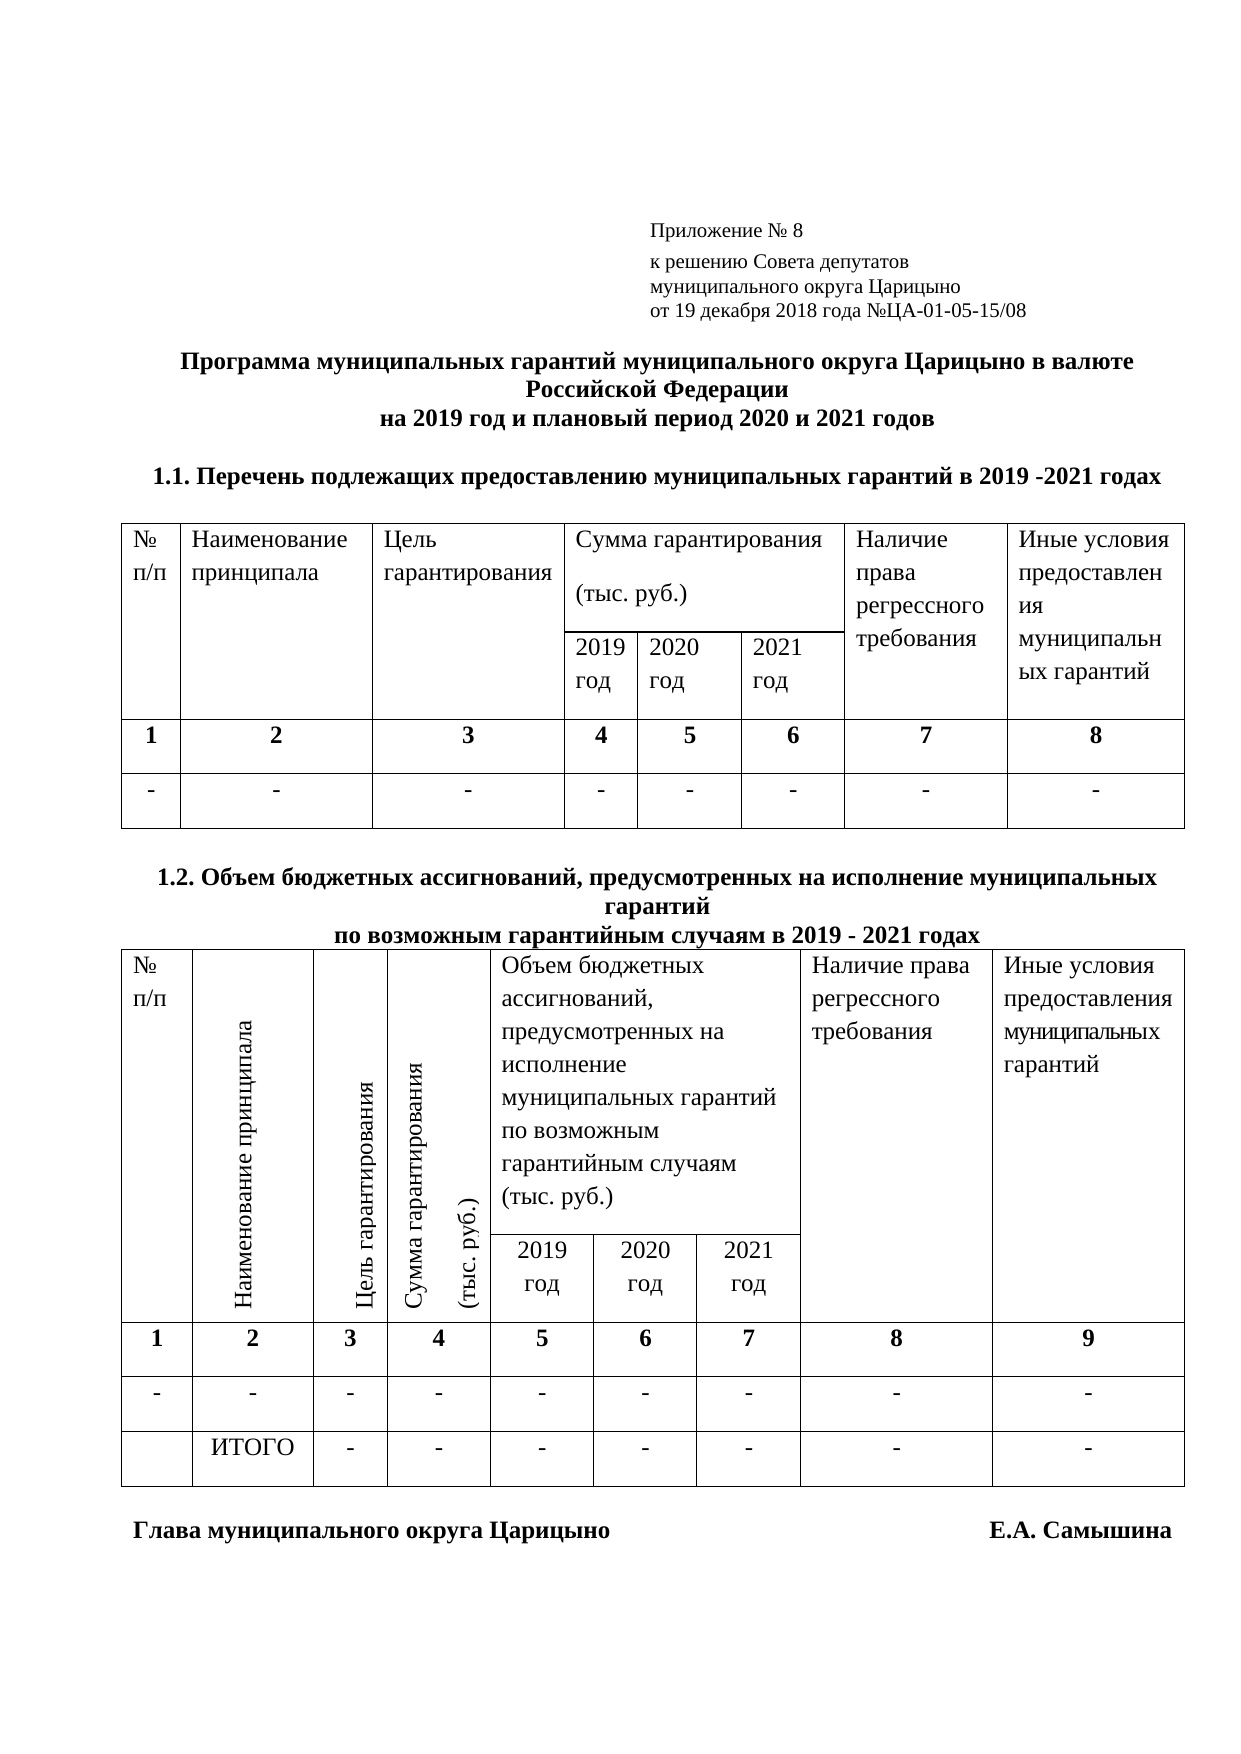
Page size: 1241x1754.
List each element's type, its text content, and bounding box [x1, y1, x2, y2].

table_header Наличие права регрессного требования [801, 950, 992, 1322]
table_cell - [993, 1377, 1184, 1431]
table_cell 4 [388, 1323, 490, 1376]
table_header Иные условия предоставления муниципальных гарантий [993, 950, 1184, 1322]
table_cell 8 [1008, 720, 1184, 773]
table_cell 6 [742, 720, 844, 773]
table_cell 7 [845, 720, 1007, 773]
table_cell - [801, 1432, 992, 1486]
table_header № п/п [122, 524, 180, 719]
table_cell 2 [193, 1323, 313, 1376]
text на 2019 год и плановый период 2020 и 2021 годов [133, 403, 1181, 432]
text Глава муниципального округа Царицыно Е.А. Самышина [133, 1515, 1181, 1544]
table_header Сумма гарантирования (тыс. руб.) [388, 950, 490, 1322]
table_cell ИТОГО [193, 1432, 313, 1486]
table_header Наименование принципала [181, 524, 372, 719]
table_cell - [388, 1377, 490, 1431]
table_header № п/п [122, 950, 192, 1322]
table_cell - [388, 1432, 490, 1486]
table_cell - [373, 774, 564, 828]
table_cell 2021 год [742, 633, 844, 719]
text 1.1. Перечень подлежащих предоставлению муниципальных гарантий в 2019 -2021 годах [133, 461, 1181, 489]
table_header Цель гарантирования [314, 950, 387, 1322]
table_cell - [181, 774, 372, 828]
table_cell - [1008, 774, 1184, 828]
table_header Приложение № 8 [44, 74, 1152, 242]
text 1.2. Объем бюджетных ассигнований, предусмотренных на исполнение муниципальных гарантий [133, 862, 1181, 920]
table_cell 5 [491, 1323, 593, 1376]
table_cell муниципального округа Царицыно от 19 декабря 2018 года №ЦА-01-05-15/08 [44, 274, 1152, 346]
table_cell 2019 год [491, 1235, 593, 1322]
text Программа муниципальных гарантий муниципального округа Царицыно в валюте Российской Федерации [133, 346, 1181, 403]
table_cell 6 [594, 1323, 696, 1376]
table_cell - [122, 1377, 192, 1431]
table_cell 5 [638, 720, 741, 773]
table_cell 9 [993, 1323, 1184, 1376]
table_cell 2020 год [638, 633, 741, 719]
table_cell 8 [801, 1323, 992, 1376]
table_cell - [193, 1377, 313, 1431]
table_cell 2 [181, 720, 372, 773]
table_cell 2021 год [697, 1235, 800, 1322]
table_cell 4 [565, 720, 637, 773]
table_header Объем бюджетных ассигнований, предусмотренных на исполнение муниципальных гарантий по возможным гарантийным случаям (тыс. руб.) [491, 950, 800, 1234]
table_cell - [697, 1377, 800, 1431]
table_cell - [122, 774, 180, 828]
table_cell 7 [697, 1323, 800, 1376]
table_header Наименование принципала [193, 950, 313, 1322]
table_cell 2020 год [594, 1235, 696, 1322]
table_cell - [993, 1432, 1184, 1486]
table_cell - [594, 1377, 696, 1431]
table_cell 1 [122, 720, 180, 773]
table_cell - [314, 1432, 387, 1486]
table_cell 3 [314, 1323, 387, 1376]
table_header Иные условия предоставления муниципальных гарантий [1008, 524, 1184, 719]
table_header Наличие права регрессного требования [845, 524, 1007, 719]
table_cell - [801, 1377, 992, 1431]
table_cell - [491, 1432, 593, 1486]
table_cell 2019 год [565, 633, 637, 719]
text по возможным гарантийным случаям в 2019 - 2021 годах [133, 920, 1181, 949]
table_cell к решению Совета депутатов [44, 242, 1152, 273]
table_cell [122, 1432, 192, 1486]
table_cell - [697, 1432, 800, 1486]
table_cell - [594, 1432, 696, 1486]
table_cell 1 [122, 1323, 192, 1376]
table_cell - [638, 774, 741, 828]
table_header Цель гарантирования [373, 524, 564, 719]
table_cell - [314, 1377, 387, 1431]
table_cell - [565, 774, 637, 828]
table_header Сумма гарантирования (тыс. руб.) [565, 524, 844, 631]
table_cell - [491, 1377, 593, 1431]
table_cell - [845, 774, 1007, 828]
table_cell 3 [373, 720, 564, 773]
table_cell - [742, 774, 844, 828]
